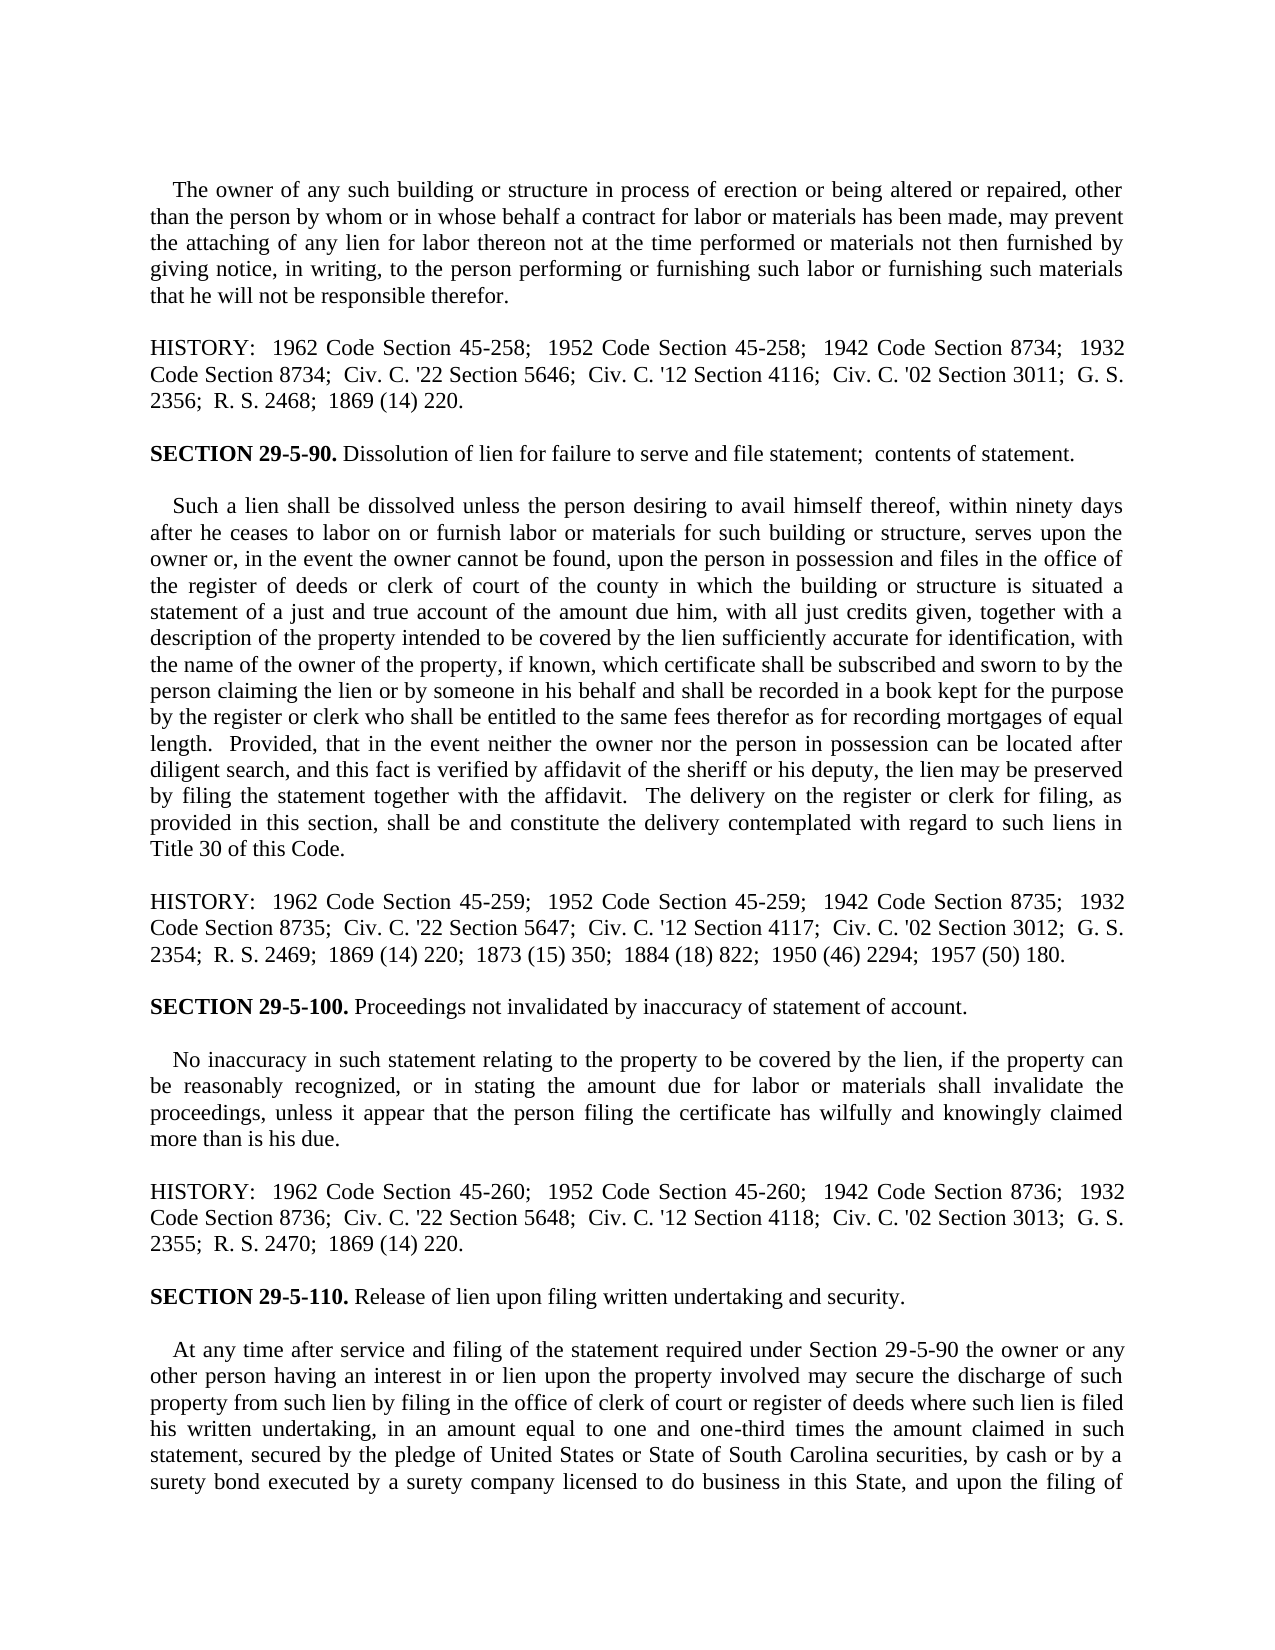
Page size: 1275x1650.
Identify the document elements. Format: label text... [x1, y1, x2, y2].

text The owner of any such building or structure in process of erection or being altered or repaired, other than the person by whom or in whose behalf a contract for labor or materials has been made, may prevent the attaching of any lien for labor thereon not at the time performed or materials not then furnished by giving notice, in writing, to the person performing or furnishing such labor or furnishing such materials that he will not be responsible therefor. [150, 176, 1125, 308]
text Such a lien shall be dissolved unless the person desiring to avail himself thereof, within ninety days after he ceases to labor on or furnish labor or materials for such building or structure, serves upon the owner or, in the event the owner cannot be found, upon the person in possession and files in the office of the register of deeds or clerk of court of the county in which the building or structure is situated a statement of a just and true account of the amount due him, with all just credits given, together with a description of the property intended to be covered by the lien sufficiently accurate for identification, with the name of the owner of the property, if known, which certificate shall be subscribed and sworn to by the person claiming the lien or by someone in his behalf and shall be recorded in a book kept for the purpose by the register or clerk who shall be entitled to the same fees therefor as for recording mortgages of equal length. Provided, that in the event neither the owner nor the person in possession can be located after diligent search, and this fact is verified by affidavit of the sheriff or his deputy, the lien may be preserved by filing the statement together with the affidavit. The delivery on the register or clerk for filing, as provided in this section, shall be and constitute the delivery contemplated with regard to such liens in Title 30 of this Code. [150, 493, 1125, 862]
text HISTORY: 1962 Code Section 45-260; 1952 Code Section 45-260; 1942 Code Section 8736; 1932 Code Section 8736; Civ. C. '22 Section 5648; Civ. C. '12 Section 4118; Civ. C. '02 Section 3013; G. S. 2355; R. S. 2470; 1869 (14) 220. [150, 1178, 1125, 1257]
text SECTION 29-5-100. Proceedings not invalidated by inaccuracy of statement of account. [150, 993, 1125, 1020]
text HISTORY: 1962 Code Section 45-259; 1952 Code Section 45-259; 1942 Code Section 8735; 1932 Code Section 8735; Civ. C. '22 Section 5647; Civ. C. '12 Section 4117; Civ. C. '02 Section 3012; G. S. 2354; R. S. 2469; 1869 (14) 220; 1873 (15) 350; 1884 (18) 822; 1950 (46) 2294; 1957 (50) 180. [150, 888, 1125, 967]
text SECTION 29-5-110. Release of lien upon filing written undertaking and security. [150, 1283, 1125, 1309]
text HISTORY: 1962 Code Section 45-258; 1952 Code Section 45-258; 1942 Code Section 8734; 1932 Code Section 8734; Civ. C. '22 Section 5646; Civ. C. '12 Section 4116; Civ. C. '02 Section 3011; G. S. 2356; R. S. 2468; 1869 (14) 220. [150, 334, 1125, 413]
text SECTION 29-5-90. Dissolution of lien for failure to serve and file statement; contents of statement. [150, 440, 1125, 466]
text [150, 1336, 1125, 1494]
text No inaccuracy in such statement relating to the property to be covered by the lien, if the property can be reasonably recognized, or in stating the amount due for labor or materials shall invalidate the proceedings, unless it appear that the person filing the certificate has wilfully and knowingly claimed more than is his due. [150, 1046, 1125, 1151]
